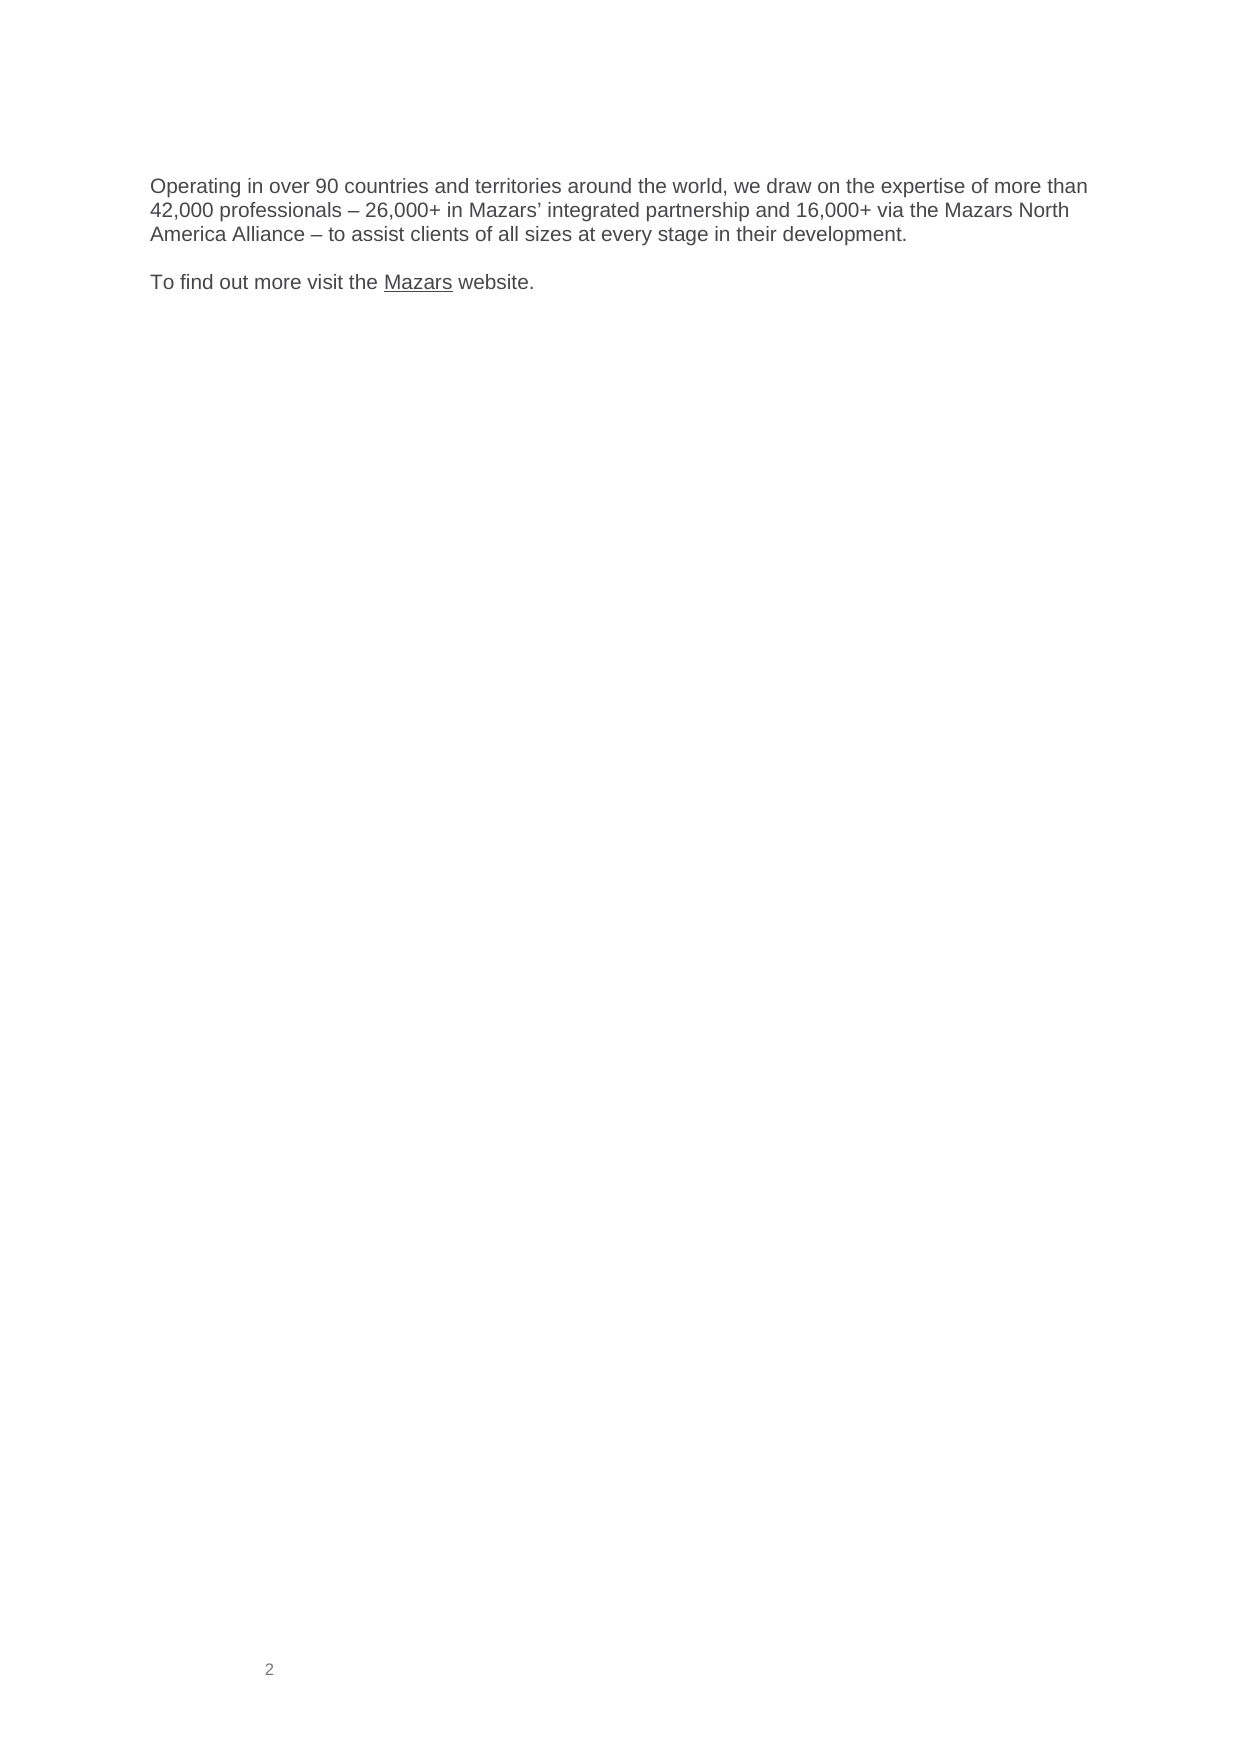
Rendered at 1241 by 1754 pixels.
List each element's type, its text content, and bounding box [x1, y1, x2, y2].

text To find out more visit the Mazars website. [150, 270, 1090, 294]
text Operating in over 90 countries and territories around the world, we draw on the expertise of more than 42,000 professionals – 26,000+ in Mazars’ integrated partnership and 16,000+ via the Mazars North America Alliance – to assist clients of all sizes at every stage in their development. [150, 174, 1090, 246]
